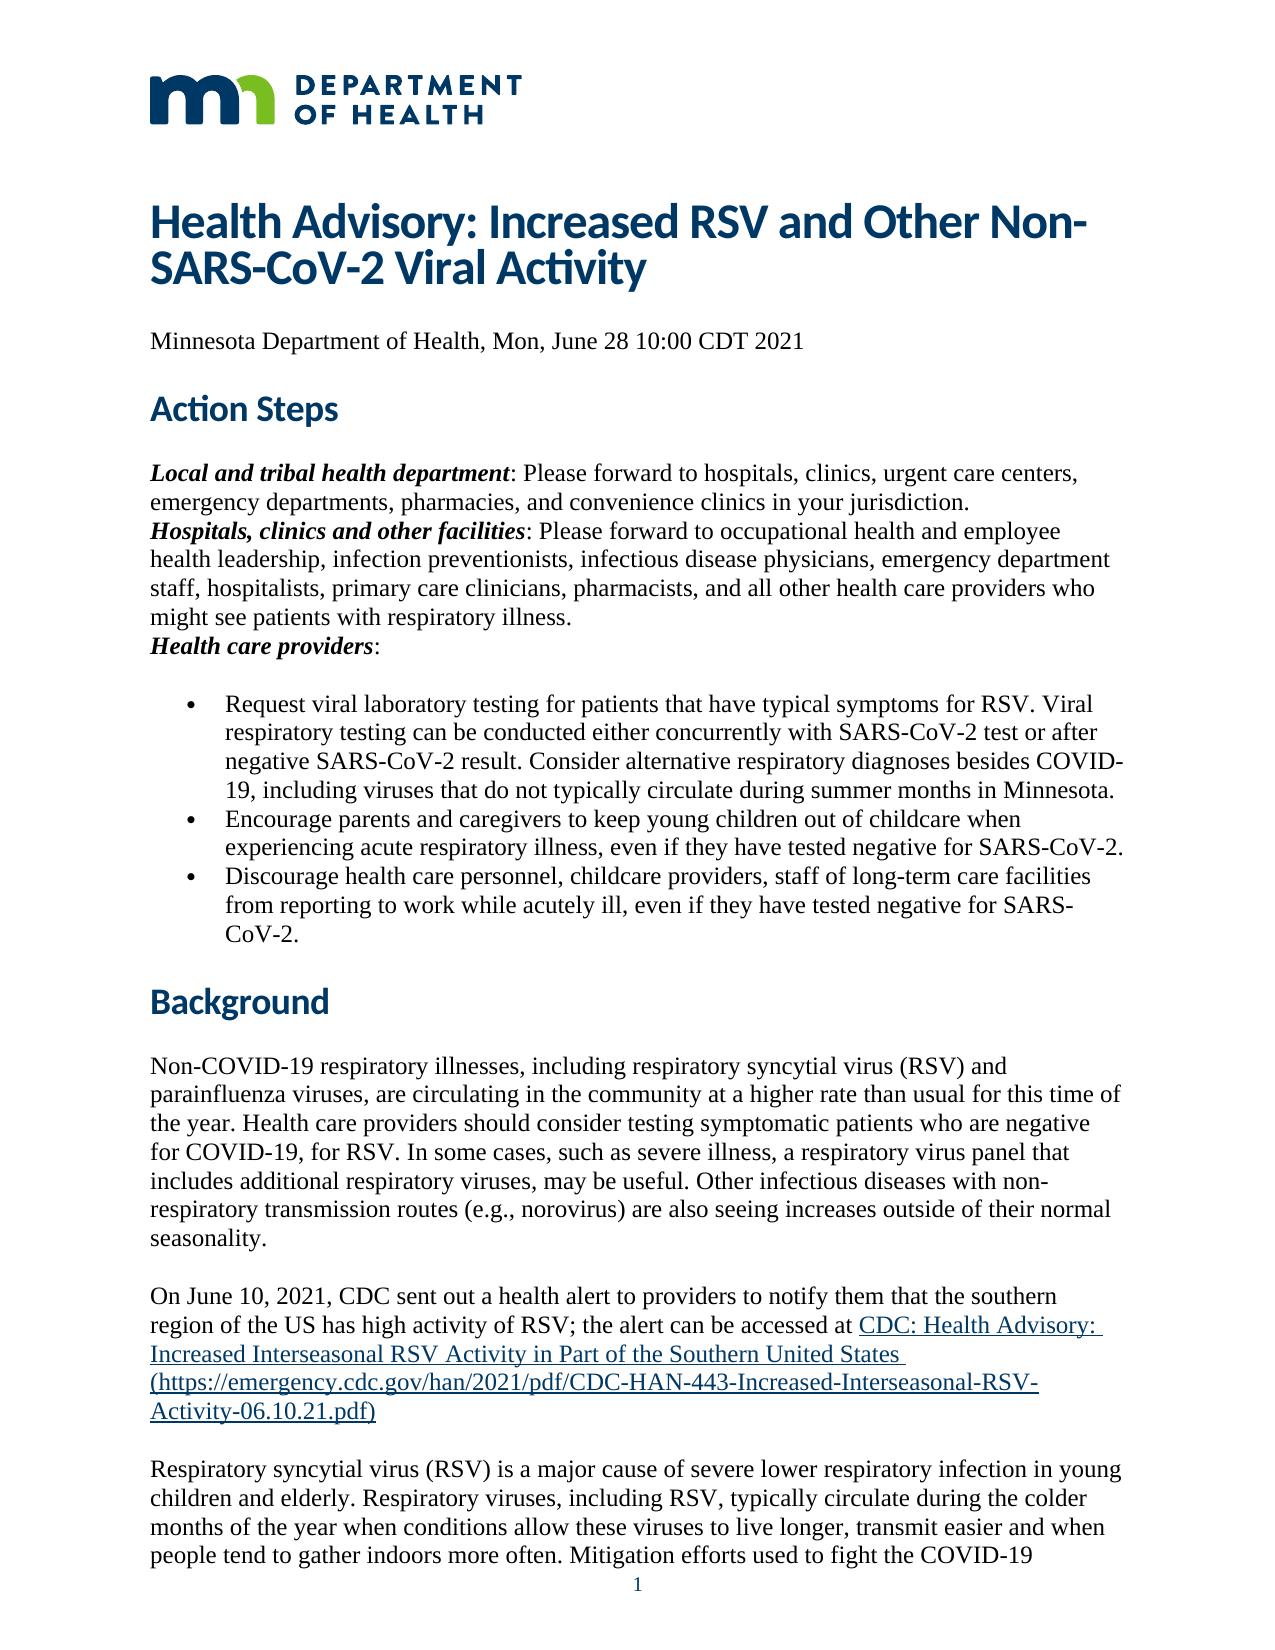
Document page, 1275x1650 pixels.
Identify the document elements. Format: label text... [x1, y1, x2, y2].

text Minnesota Department of Health, Mon, June 28 10:00 CDT 2021 [150, 326, 1125, 355]
text Non-COVID-19 respiratory illnesses, including respiratory syncytial virus (RSV) and parainfluenza viruses, are circulating in the community at a higher rate than usual for this time of the year. Health care providers should consider testing symptomatic patients who are negative for COVID-19, for RSV. In some cases, such as severe illness, a respiratory virus panel that includes additional respiratory viruses, may be useful. Other infectious diseases with non-respiratory transmission routes (e.g., norovirus) are also seeing increases outside of their normal seasonality. [150, 1051, 1125, 1252]
text Local and tribal health department: Please forward to hospitals, clinics, urgent care centers, emergency departments, pharmacies, and convenience clinics in your jurisdiction. Hospitals, clinics and other facilities: Please forward to occupational health and employee health leadership, infection preventionists, infectious disease physicians, emergency department staff, hospitalists, primary care clinicians, pharmacists, and all other health care providers who might see patients with respiratory illness. Health care providers: [150, 458, 1125, 659]
subtitle Health Advisory: Increased RSV and Other Non-SARS-CoV-2 Viral Activity [150, 199, 1125, 297]
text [150, 1454, 1125, 1569]
list Request viral laboratory testing for patients that have typical symptoms for RSV. Viral respiratory testing can be conducted either concurrently with SARS-CoV-2 test or after negative SARS-CoV-2 result. Consider alternative respiratory diagnoses besides COVID-19, including viruses that do not typically circulate during summer months in Minnesota. [187, 689, 1125, 804]
list Discourage health care personnel, childcare providers, staff of long-term care facilities from reporting to work while acutely ill, even if they have tested negative for SARS-CoV-2. [187, 861, 1125, 947]
list Encourage parents and caregivers to keep young children out of childcare when experiencing acute respiratory illness, even if they have tested negative for SARS-CoV-2. [187, 804, 1125, 861]
subtitle Background [150, 985, 1125, 1022]
text On June 10, 2021, CDC sent out a health alert to providers to notify them that the southern region of the US has high activity of RSV; the alert can be accessed at CDC: Health Advisory: Increased Interseasonal RSV Activity in Part of the Southern United States (https://emergency.cdc.gov/han/2021/pdf/CDC-HAN-443-Increased-Interseasonal-RSV-Activity-06.10.21.pdf) [150, 1281, 1125, 1425]
subtitle Action Steps [150, 392, 1125, 429]
